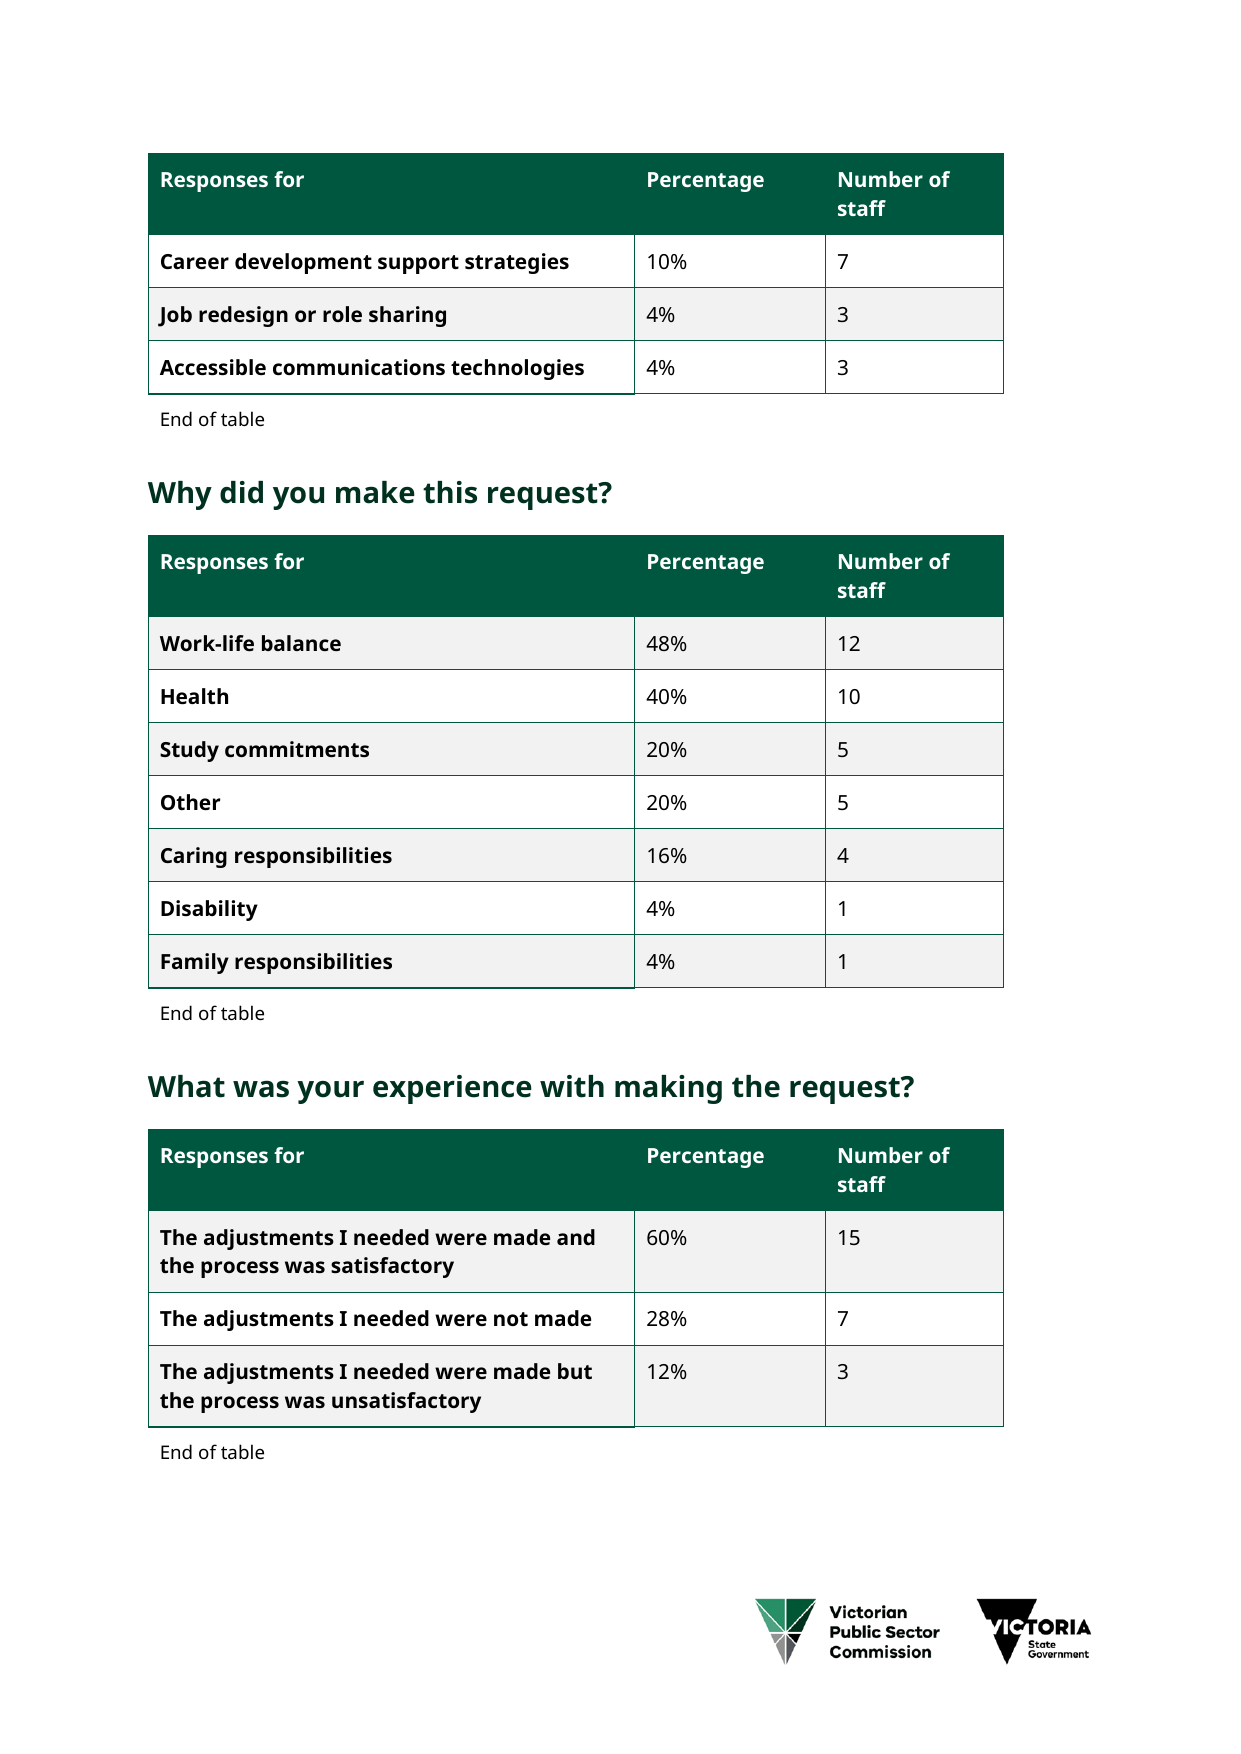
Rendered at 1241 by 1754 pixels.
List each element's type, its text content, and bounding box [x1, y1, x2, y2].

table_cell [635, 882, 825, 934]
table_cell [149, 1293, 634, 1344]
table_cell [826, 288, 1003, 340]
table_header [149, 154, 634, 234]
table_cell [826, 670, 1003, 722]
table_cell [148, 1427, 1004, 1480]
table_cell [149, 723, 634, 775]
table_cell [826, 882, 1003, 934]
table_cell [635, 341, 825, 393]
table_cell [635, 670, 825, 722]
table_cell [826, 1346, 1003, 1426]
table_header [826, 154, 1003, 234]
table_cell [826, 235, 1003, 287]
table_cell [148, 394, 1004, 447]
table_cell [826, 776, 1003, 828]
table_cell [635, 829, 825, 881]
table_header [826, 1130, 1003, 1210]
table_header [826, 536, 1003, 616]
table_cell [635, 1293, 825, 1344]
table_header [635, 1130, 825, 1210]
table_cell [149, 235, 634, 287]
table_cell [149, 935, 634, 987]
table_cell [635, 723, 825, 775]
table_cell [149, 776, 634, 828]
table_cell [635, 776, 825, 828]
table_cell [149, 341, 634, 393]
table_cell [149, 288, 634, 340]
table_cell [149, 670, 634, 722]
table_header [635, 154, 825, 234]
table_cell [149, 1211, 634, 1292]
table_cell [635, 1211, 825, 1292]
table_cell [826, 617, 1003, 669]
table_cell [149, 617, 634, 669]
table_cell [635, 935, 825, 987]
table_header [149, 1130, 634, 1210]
subtitle What was your experience with making the request? [148, 1066, 1092, 1106]
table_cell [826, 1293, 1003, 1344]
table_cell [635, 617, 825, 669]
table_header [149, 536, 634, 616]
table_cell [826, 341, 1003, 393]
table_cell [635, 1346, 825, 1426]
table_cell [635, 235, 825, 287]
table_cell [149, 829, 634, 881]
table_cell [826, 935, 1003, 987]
subtitle Why did you make this request? [148, 472, 1092, 512]
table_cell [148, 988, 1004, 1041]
picture [754, 1598, 1093, 1666]
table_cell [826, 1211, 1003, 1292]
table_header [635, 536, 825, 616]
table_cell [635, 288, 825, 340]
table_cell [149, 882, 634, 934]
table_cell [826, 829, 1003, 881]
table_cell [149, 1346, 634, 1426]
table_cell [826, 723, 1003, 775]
